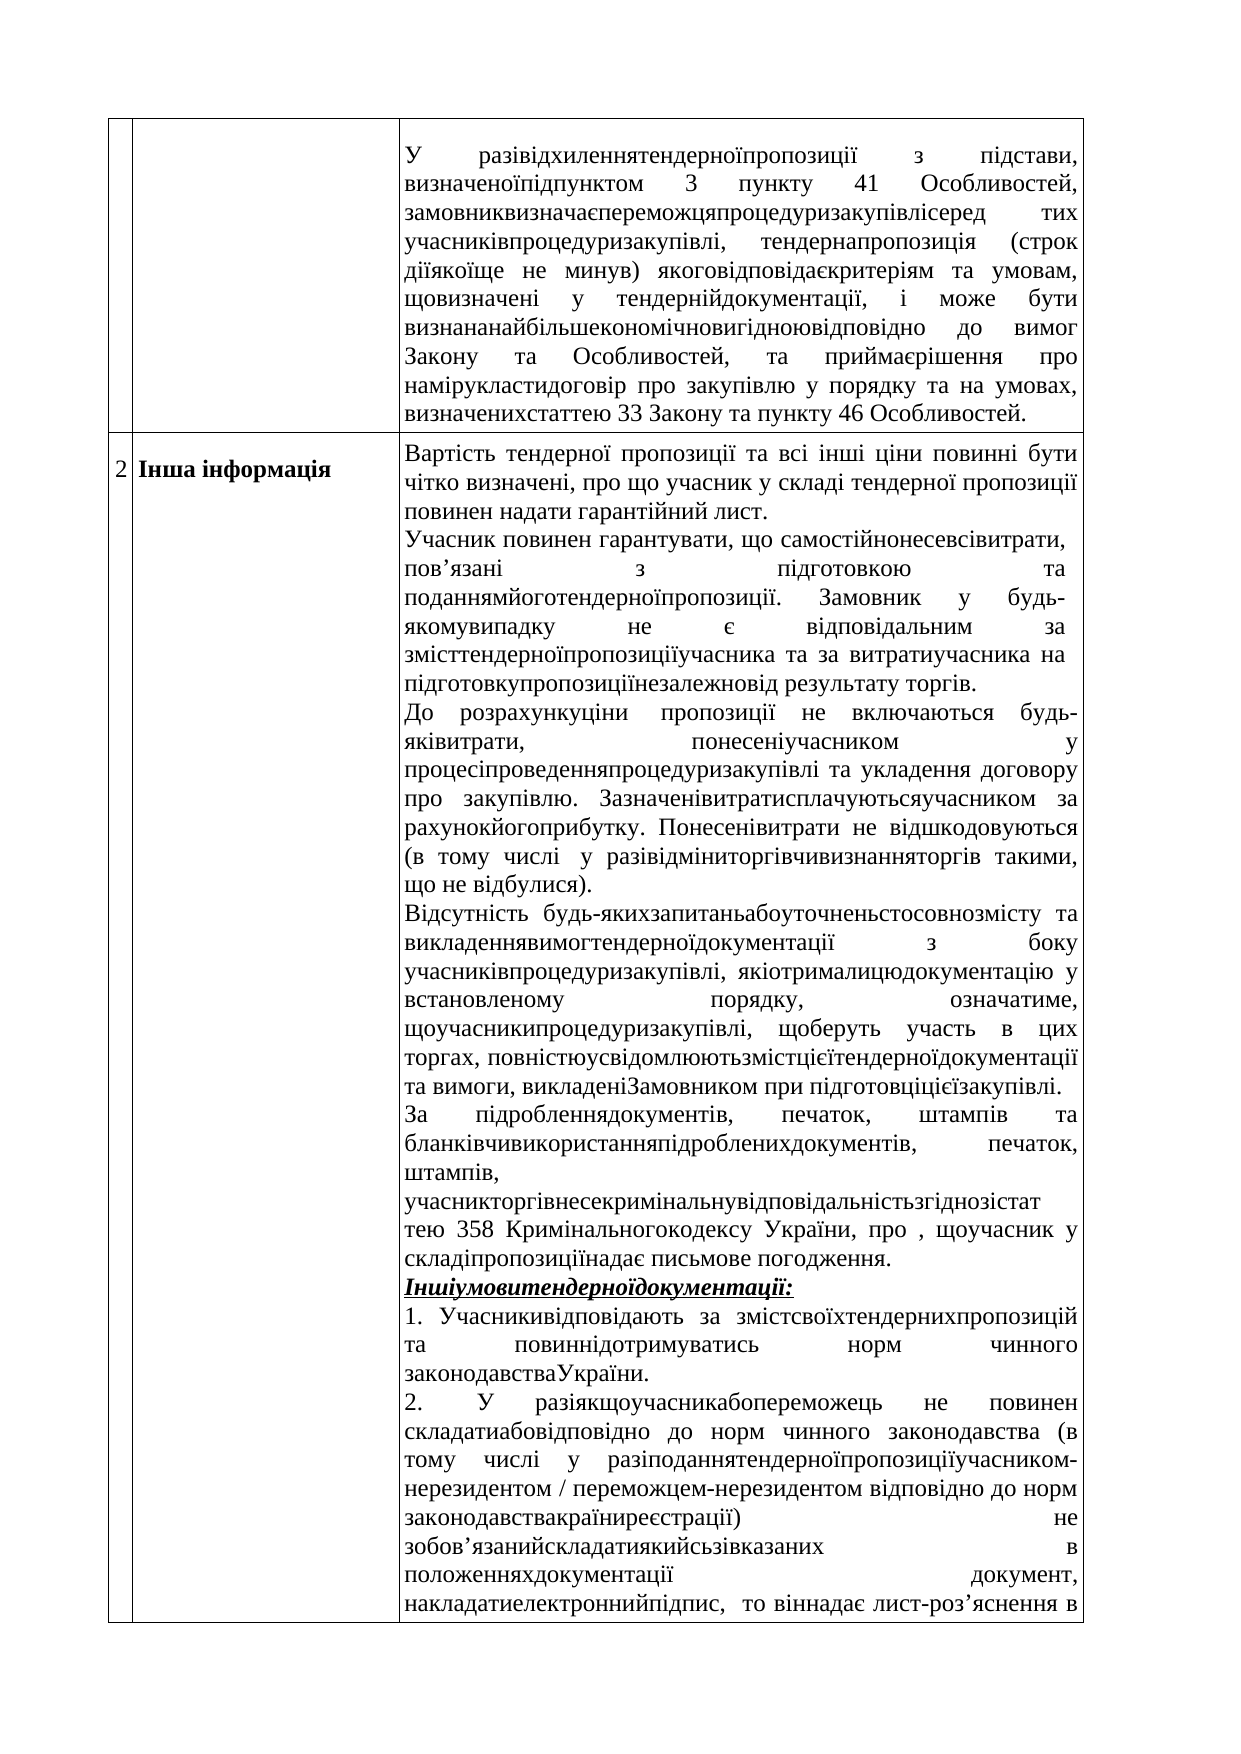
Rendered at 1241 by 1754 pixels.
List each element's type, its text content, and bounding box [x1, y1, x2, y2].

table_cell Інша інформація [133, 433, 399, 1622]
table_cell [400, 433, 1083, 1622]
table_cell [400, 119, 1083, 432]
table_cell 2 [109, 433, 132, 1622]
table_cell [133, 119, 399, 432]
table_cell 1 [109, 119, 132, 432]
